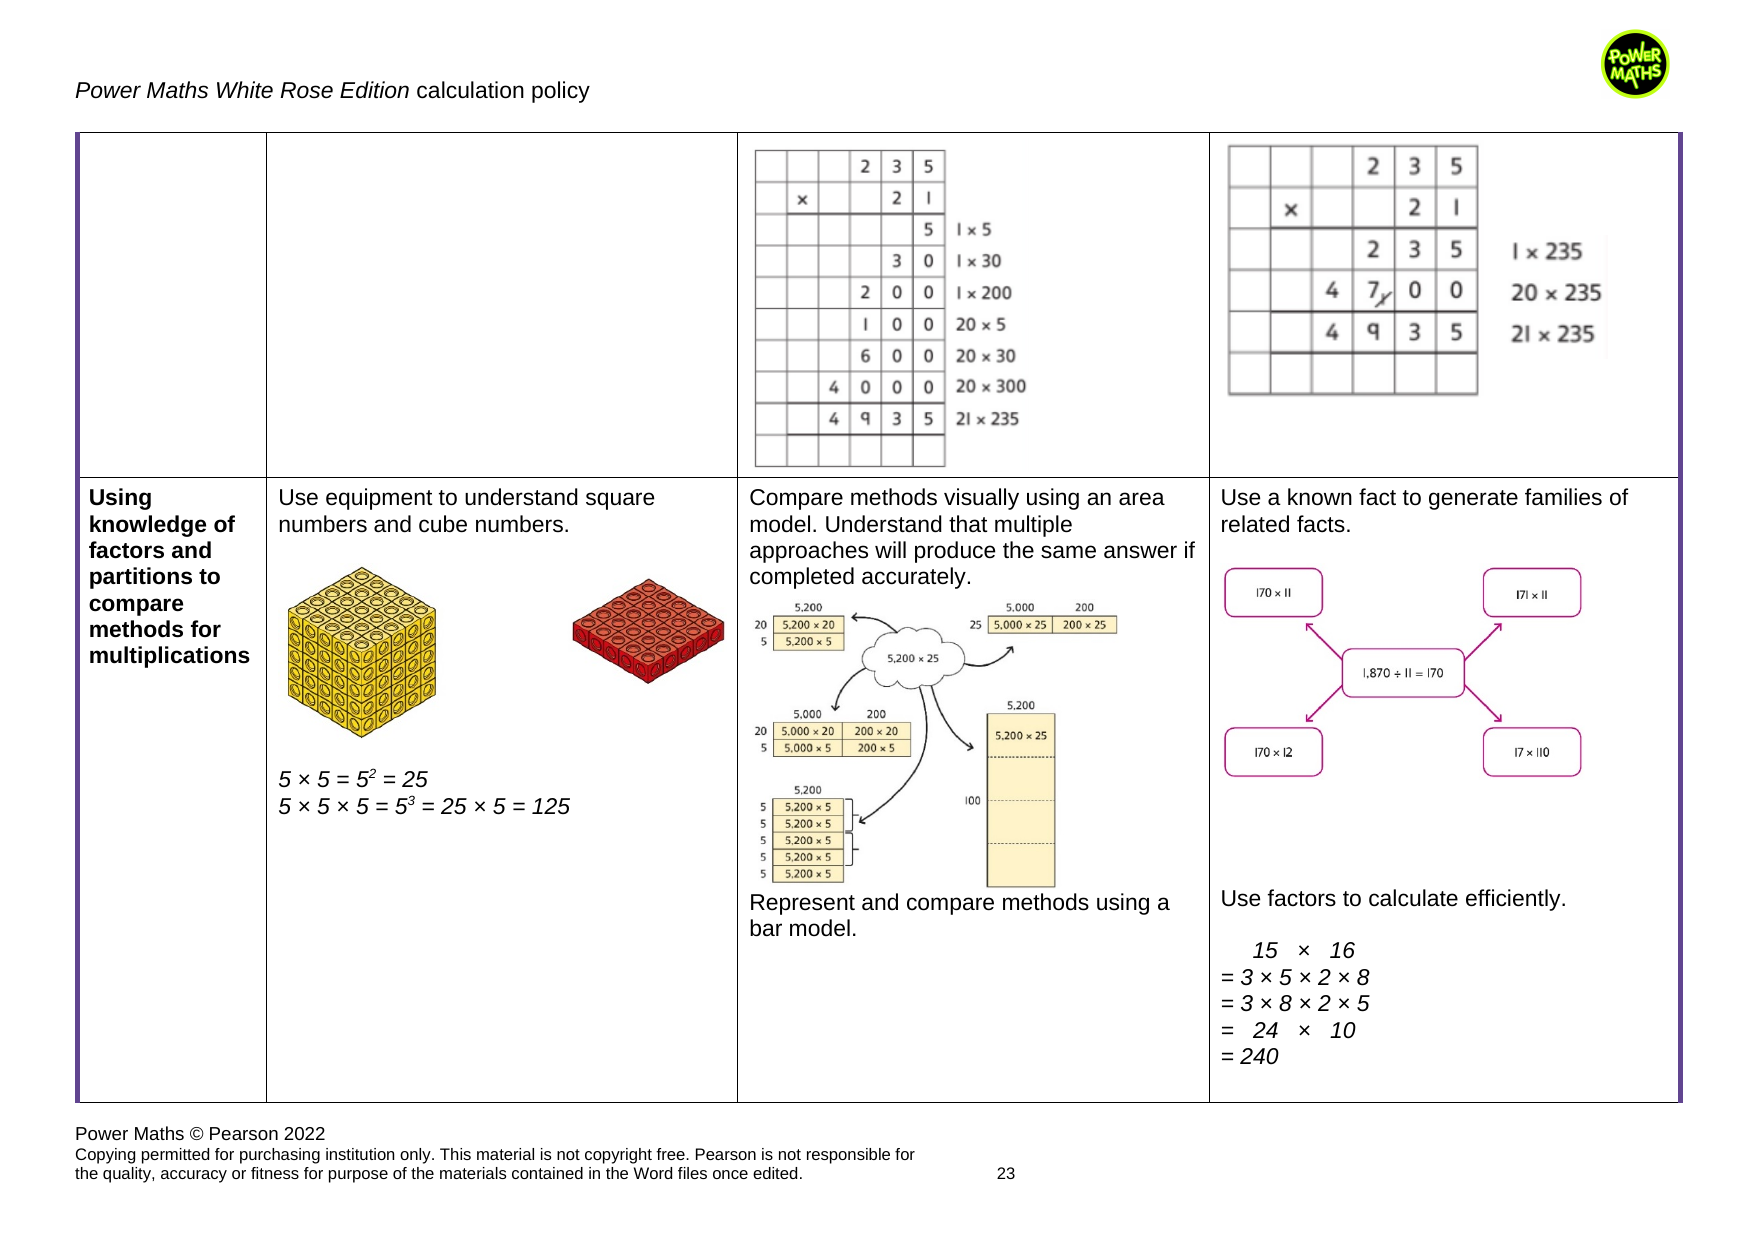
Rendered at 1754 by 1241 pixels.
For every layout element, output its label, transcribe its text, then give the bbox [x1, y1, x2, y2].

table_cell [738, 133, 1209, 477]
picture [1220, 138, 1485, 405]
table_cell Compare methods visually using an area model. Understand that multiple approaches will produce the same answer if completed accurately. Represent and compare methods using a bar model. [738, 478, 1209, 1102]
table_cell [267, 133, 737, 477]
table_cell Use a known fact to generate families of related facts. Use factors to calculate efficiently. 15 × 16 = 3 × 5 × 2 × 8 = 3 × 8 × 2 × 5 = 24 × 10 = 240 [1210, 478, 1678, 1102]
picture [749, 138, 1030, 472]
picture [752, 599, 1119, 889]
table_cell Use equipment to understand square numbers and cube numbers. 5 × 5 = 52 = 25 5 × 5 × 5 = 53 = 25 × 5 = 125 [267, 478, 737, 1102]
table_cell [1210, 133, 1678, 477]
picture [1600, 29, 1670, 99]
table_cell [80, 133, 266, 477]
table_cell Using knowledge of factors and partitions to compare methods for multiplications [80, 478, 266, 1102]
picture [278, 563, 728, 740]
picture [1507, 235, 1608, 359]
picture [1220, 563, 1585, 780]
